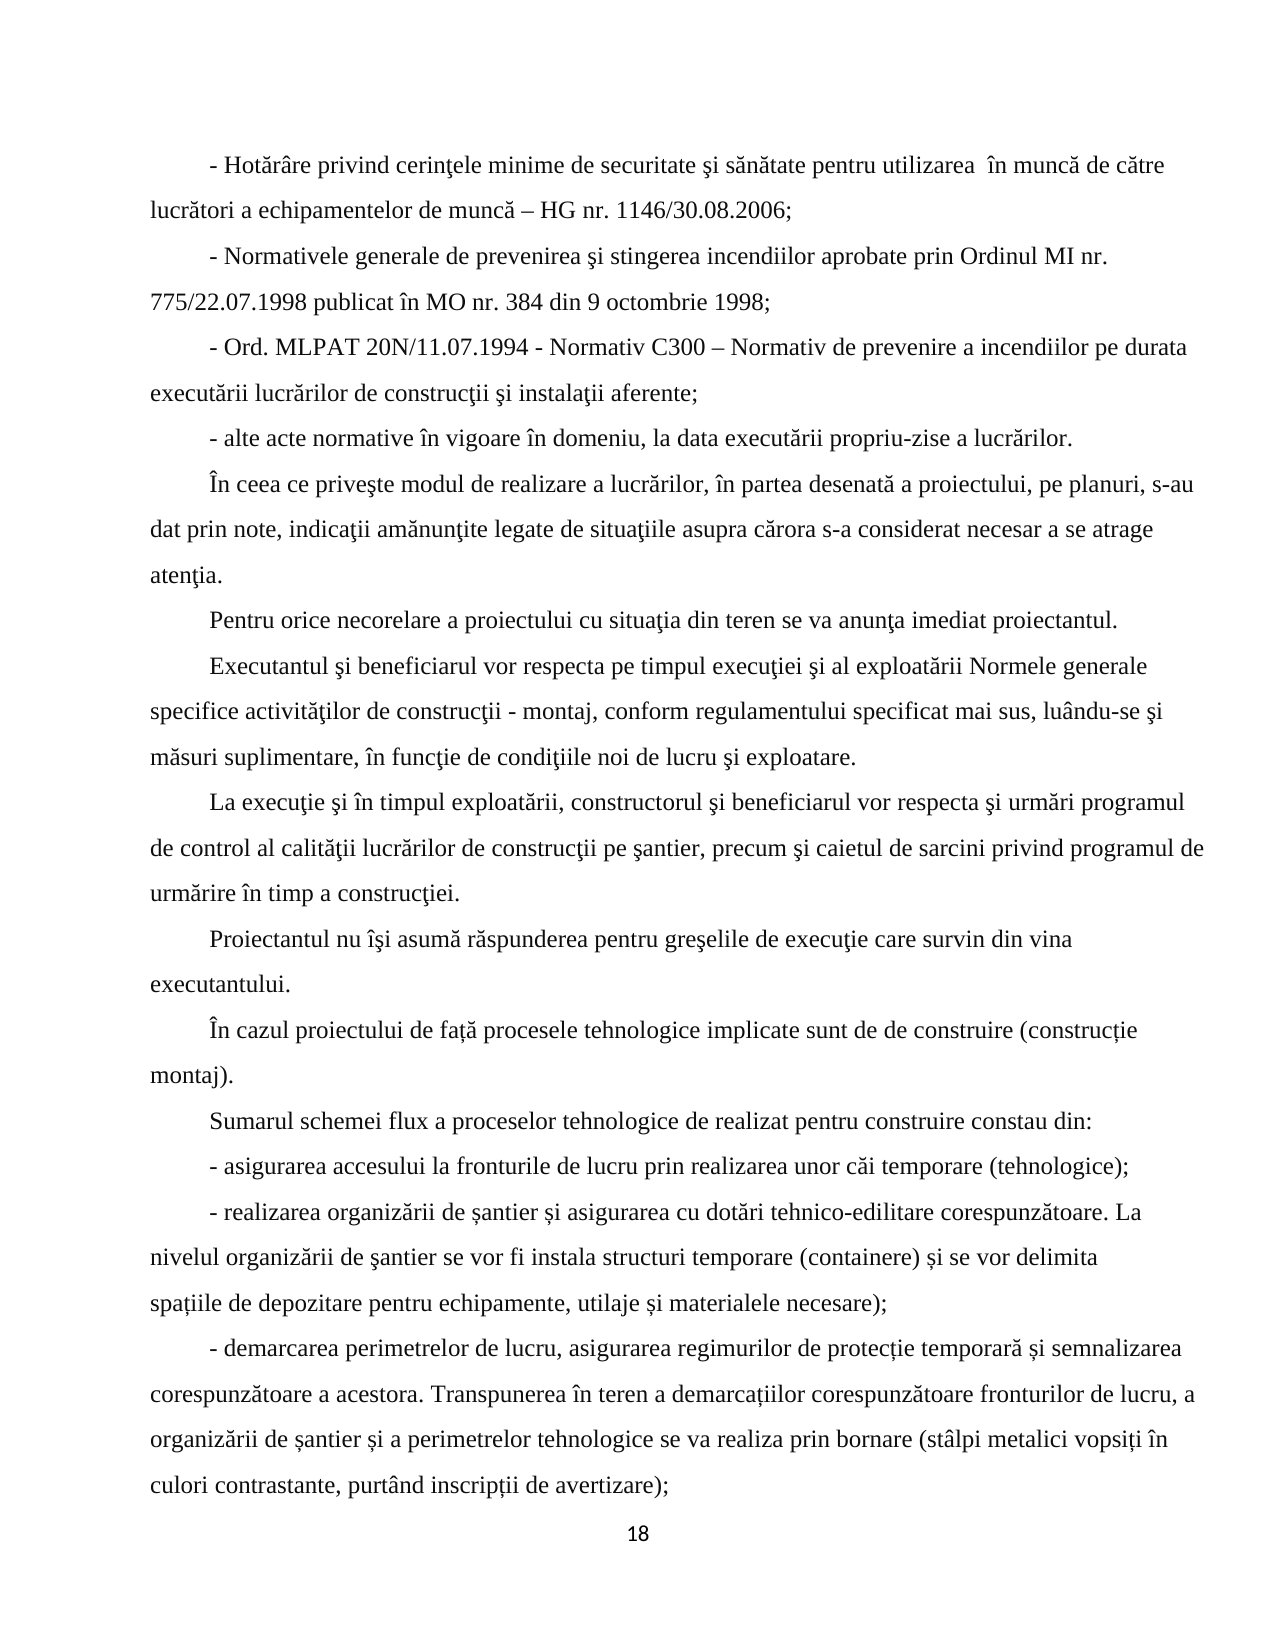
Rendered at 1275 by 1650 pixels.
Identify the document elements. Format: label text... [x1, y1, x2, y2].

text executării lucrărilor de construcţii şi instalaţii aferente; [150, 378, 1213, 406]
text - Normativele generale de prevenirea şi stingerea incendiilor aprobate prin Ordinul MI nr. [150, 241, 1213, 270]
text specifice activităţilor de construcţii - montaj, conform regulamentului specificat mai sus, luându-se şi [150, 696, 1213, 725]
text corespunzătoare a acestora. Transpunerea în teren a demarcațiilor corespunzătoare fronturilor de lucru, a [150, 1379, 1213, 1408]
text Proiectantul nu îşi asumă răspunderea pentru greşelile de execuţie care survin din vina [150, 924, 1213, 953]
text atenţia. [150, 560, 1213, 588]
text urmărire în timp a construcţiei. [150, 878, 1213, 907]
text Executantul şi beneficiarul vor respecta pe timpul execuţiei şi al exploatării Normele generale [150, 651, 1213, 679]
text - alte acte normative în vigoare în domeniu, la data executării propriu-zise a lucrărilor. [150, 423, 1213, 452]
text montaj). [150, 1060, 1213, 1089]
text - demarcarea perimetrelor de lucru, asigurarea regimurilor de protecție temporară și semnalizarea [150, 1333, 1213, 1362]
text spațiile de depozitare pentru echipamente, utilaje și materialele necesare); [150, 1288, 1213, 1317]
text În cazul proiectului de față procesele tehnologice implicate sunt de de construire (construcție [150, 1015, 1213, 1044]
text de control al calităţii lucrărilor de construcţii pe şantier, precum şi caietul de sarcini privind programul de [150, 833, 1213, 862]
text 775/22.07.1998 publicat în MO nr. 384 din 9 octombrie 1998; [150, 287, 1213, 315]
text organizării de șantier și a perimetrelor tehnologice se va realiza prin bornare (stâlpi metalici vopsiți în [150, 1424, 1213, 1453]
text În ceea ce priveşte modul de realizare a lucrărilor, în partea desenată a proiectului, pe planuri, s-au [150, 469, 1213, 497]
text - Hotărâre privind cerinţele minime de securitate şi sănătate pentru utilizarea în muncă de către [150, 150, 1213, 179]
text Sumarul schemei flux a proceselor tehnologice de realizat pentru construire constau din: [150, 1106, 1213, 1135]
text La execuţie şi în timpul exploatării, constructorul şi beneficiarul vor respecta şi urmări programul [150, 787, 1213, 816]
text culori contrastante, purtând inscripții de avertizare); [150, 1470, 1213, 1499]
text - Ord. MLPAT 20N/11.07.1994 - Normativ C300 – Normativ de prevenire a incendiilor pe durata [150, 332, 1213, 361]
text lucrători a echipamentelor de muncă – HG nr. 1146/30.08.2006; [150, 196, 1213, 224]
text - asigurarea accesului la fronturile de lucru prin realizarea unor căi temporare (tehnologice); [150, 1151, 1213, 1180]
text nivelul organizării de şantier se vor fi instala structuri temporare (containere) și se vor delimita [150, 1242, 1213, 1271]
text măsuri suplimentare, în funcţie de condiţiile noi de lucru şi exploatare. [150, 742, 1213, 771]
text executantului. [150, 969, 1213, 998]
text Pentru orice necorelare a proiectului cu situaţia din teren se va anunţa imediat proiectantul. [150, 605, 1213, 634]
text dat prin note, indicaţii amănunţite legate de situaţiile asupra cărora s-a considerat necesar a se atrage [150, 514, 1213, 543]
text - realizarea organizării de șantier și asigurarea cu dotări tehnico-edilitare corespunzătoare. La [150, 1197, 1213, 1226]
